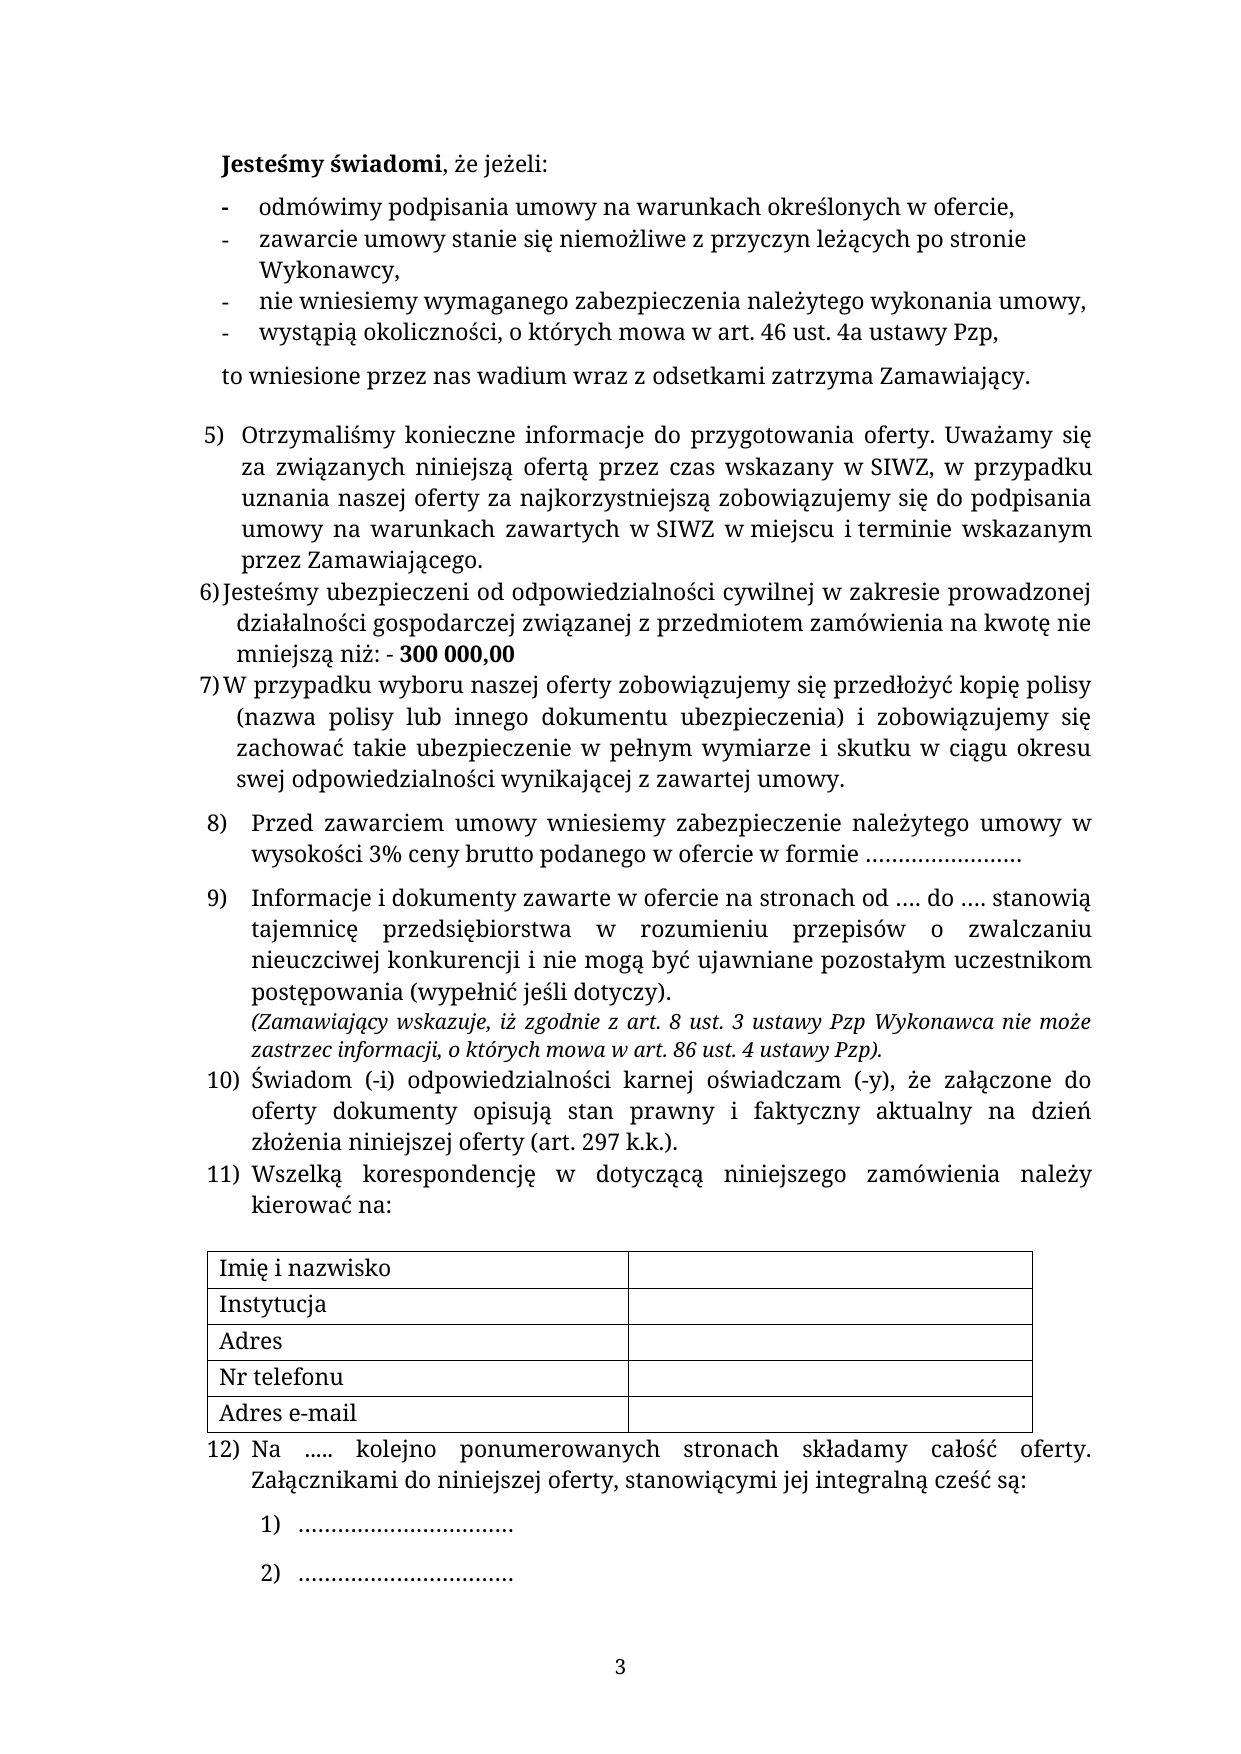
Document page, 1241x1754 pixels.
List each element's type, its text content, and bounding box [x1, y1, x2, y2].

table_header Imię i nazwisko [208, 1252, 628, 1287]
table_cell Adres [208, 1325, 628, 1360]
table_cell [629, 1289, 1032, 1323]
list Na ..... kolejno ponumerowanych stronach składamy całość oferty. Załącznikami do niniejszej oferty, stanowiącymi jej integralną cześć są: [207, 1433, 1093, 1496]
list zawarcie umowy stanie się niemożliwe z przyczyn leżących po stronie Wykonawcy, [221, 223, 1093, 285]
table_cell Adres e-mail [208, 1397, 628, 1432]
table_cell [629, 1325, 1032, 1360]
table_cell Nr telefonu [208, 1361, 628, 1396]
list …………………………… [260, 1556, 1093, 1588]
text Jesteśmy świadomi, że jeżeli: [148, 148, 1093, 179]
list Informacje i dokumenty zawarte w ofercie na stronach od …. do …. stanowią tajemnicę przedsiębiorstwa w rozumieniu przepisów o zwalczaniu nieuczciwej konkurencji i nie mogą być ujawniane pozostałym uczestnikom postępowania (wypełnić jeśli dotyczy). [207, 882, 1093, 1007]
text - odmówimy podpisania umowy na warunkach określonych w ofercie, [221, 191, 1093, 223]
table_cell [629, 1361, 1032, 1396]
text (Zamawiający wskazuje, iż zgodnie z art. 8 ust. 3 ustawy Pzp Wykonawca nie może zastrzec informacji, o których mowa w art. 86 ust. 4 ustawy Pzp). [251, 1007, 1093, 1064]
list nie wniesiemy wymaganego zabezpieczenia należytego wykonania umowy, [221, 285, 1093, 316]
list Przed zawarciem umowy wniesiemy zabezpieczenie należytego umowy w wysokości 3% ceny brutto podanego w ofercie w formie …………………… [207, 807, 1093, 869]
list W przypadku wyboru naszej oferty zobowiązujemy się przedłożyć kopię polisy (nazwa polisy lub innego dokumentu ubezpieczenia) i zobowiązujemy się zachować takie ubezpieczenie w pełnym wymiarze i skutku w ciągu okresu swej odpowiedzialności wynikającej z zawartej umowy. [199, 669, 1093, 794]
list Świadom (-i) odpowiedzialności karnej oświadczam (-y), że załączone do oferty dokumenty opisują stan prawny i faktyczny aktualny na dzień złożenia niniejszej oferty (art. 297 k.k.). [207, 1064, 1093, 1157]
table_cell Instytucja [208, 1289, 628, 1323]
list Jesteśmy ubezpieczeni od odpowiedzialności cywilnej w zakresie prowadzonej działalności gospodarczej związanej z przedmiotem zamówienia na kwotę nie mniejszą niż: - 300 000,00 [199, 576, 1093, 669]
table_header [629, 1252, 1032, 1287]
list …………………………… [260, 1508, 1093, 1539]
list wystąpią okoliczności, o których mowa w art. 46 ust. 4a ustawy Pzp, [221, 316, 1093, 348]
table_cell [629, 1397, 1032, 1432]
text to wniesione przez nas wadium wraz z odsetkami zatrzyma Zamawiający. [148, 360, 1093, 391]
list Otrzymaliśmy konieczne informacje do przygotowania oferty. Uważamy się za związanych niniejszą ofertą przez czas wskazany w SIWZ, w przypadku uznania naszej oferty za najkorzystniejszą zobowiązujemy się do podpisania umowy na warunkach zawartych w SIWZ w miejscu i terminie wskazanym przez Zamawiającego. [204, 419, 1093, 576]
list Wszelką korespondencję w dotyczącą niniejszego zamówienia należy kierować na: [207, 1157, 1093, 1220]
